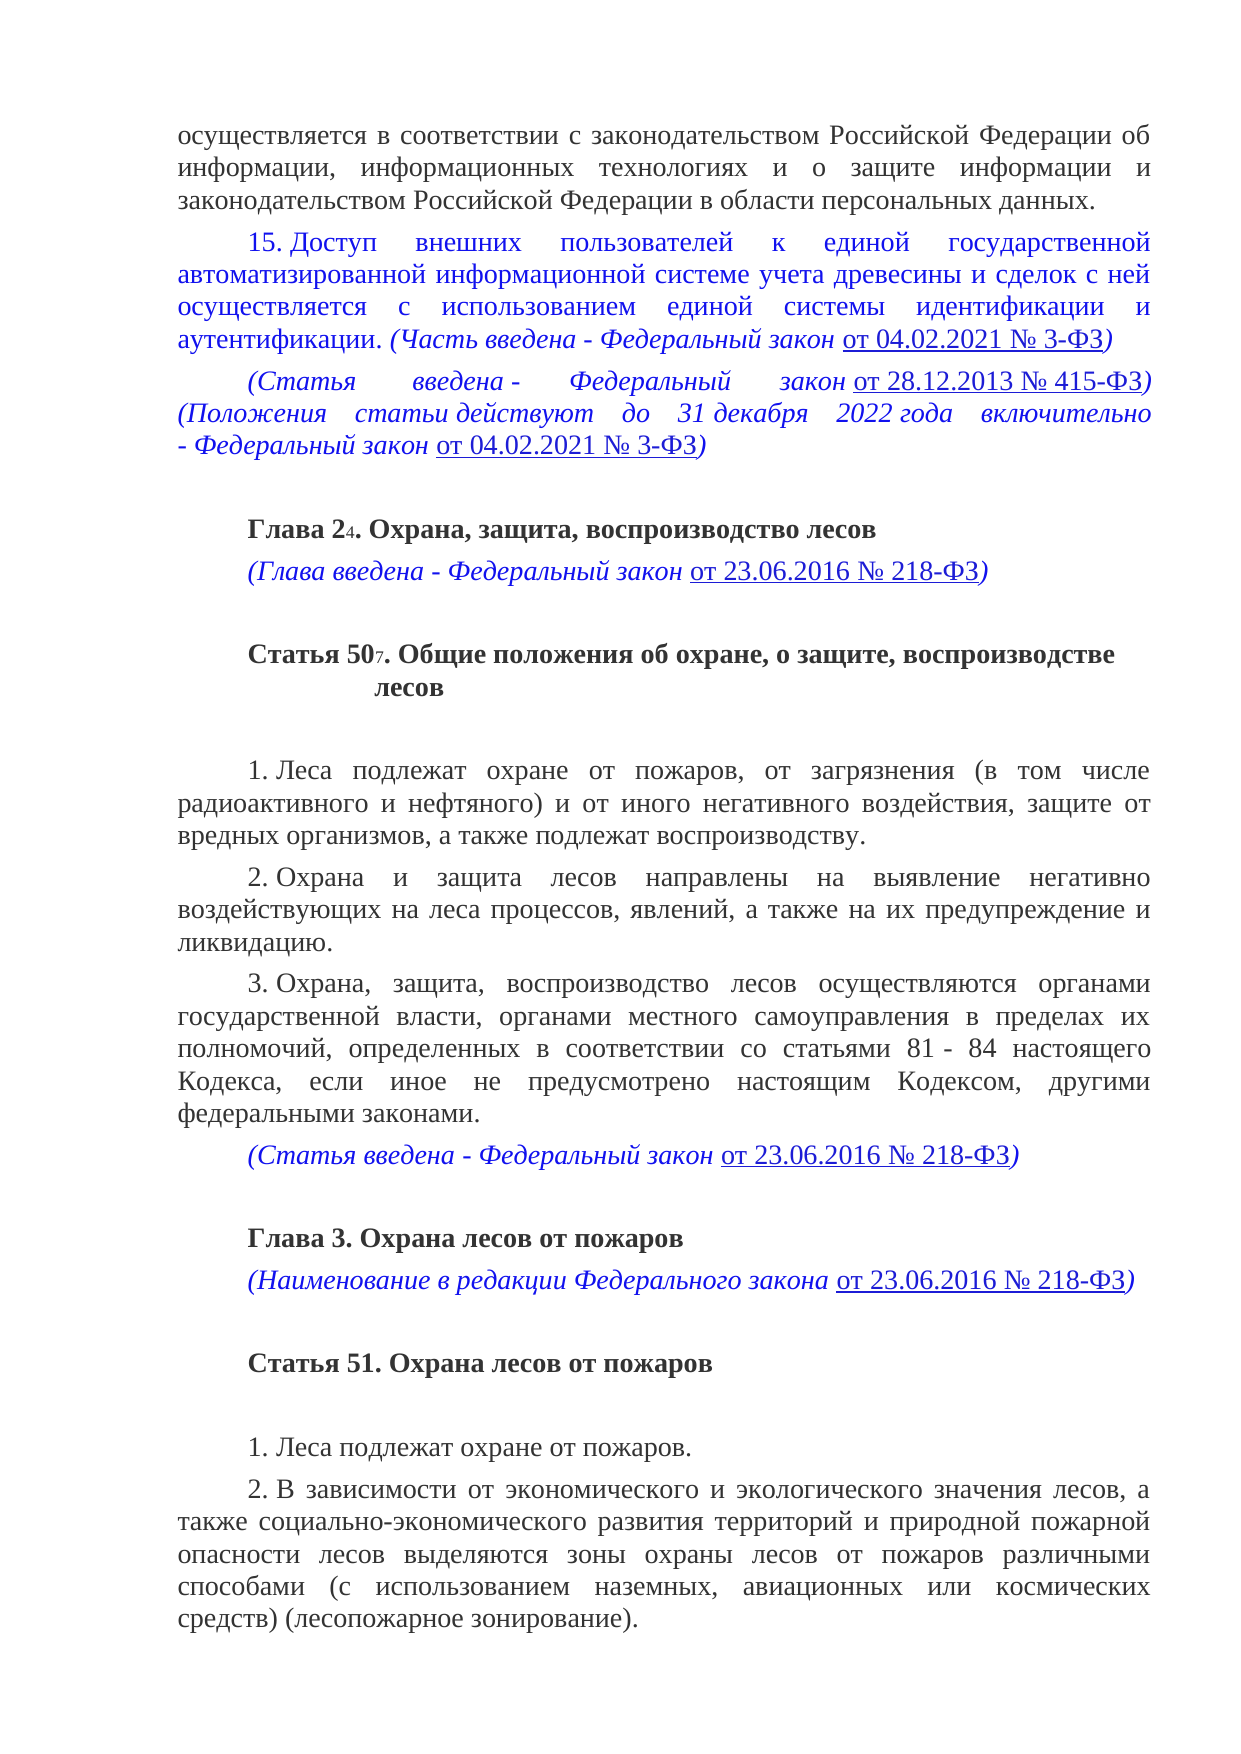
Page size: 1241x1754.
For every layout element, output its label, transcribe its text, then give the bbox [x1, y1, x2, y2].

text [177, 118, 1152, 215]
text 2. В зависимости от экономического и экологического значения лесов, а также социально-экономического развития территорий и природной пожарной опасности лесов выделяются зоны охраны лесов от пожаров различными способами (с использованием наземных, авиационных или космических средств) (лесопожарное зонирование). [177, 1472, 1152, 1634]
text 1. Леса подлежат охране от пожаров, от загрязнения (в том числе радиоактивного и нефтяного) и от иного негативного воздействия, защите от вредных организмов, а также подлежат воспроизводству. [177, 753, 1152, 850]
text Глава 3. Охрана лесов от пожаров [247, 1221, 1152, 1254]
text (Наименование в редакции Федерального закона от 23.06.2016 № 218-ФЗ) [247, 1263, 1152, 1295]
text (Статья введена - Федеральный закон от 23.06.2016 № 218-ФЗ) [177, 1138, 1152, 1170]
text 15. Доступ внешних пользователей к единой государственной автоматизированной информационной системе учета древесины и сделок с ней осуществляется с использованием единой системы идентификации и аутентификации. (Часть введена - Федеральный закон от 04.02.2021 № 3-ФЗ) [177, 225, 1152, 354]
text (Статья введена - Федеральный закон от 28.12.2013 № 415-ФЗ) (Положения статьи действуют до 31 декабря 2022 года включительно - Федеральный закон от 04.02.2021 № 3-ФЗ) [177, 364, 1152, 461]
text (Глава введена - Федеральный закон от 23.06.2016 № 218-ФЗ) [247, 554, 1152, 586]
text Статья 51. Охрана лесов от пожаров [247, 1347, 1152, 1379]
text 1. Леса подлежат охране от пожаров. [177, 1430, 1152, 1462]
text Статья 507. Общие положения об охране, о защите, воспроизводстве лесов [247, 637, 1152, 702]
text 3. Охрана, защита, воспроизводство лесов осуществляются органами государственной власти, органами местного самоуправления в пределах их полномочий, определенных в соответствии со статьями 81 - 84 настоящего Кодекса, если иное не предусмотрено настоящим Кодексом, другими федеральными законами. [177, 966, 1152, 1128]
text Глава 24. Охрана, защита, воспроизводство лесов [247, 512, 1152, 544]
text 2. Охрана и защита лесов направлены на выявление негативно воздействующих на леса процессов, явлений, а также на их предупреждение и ликвидацию. [177, 860, 1152, 957]
